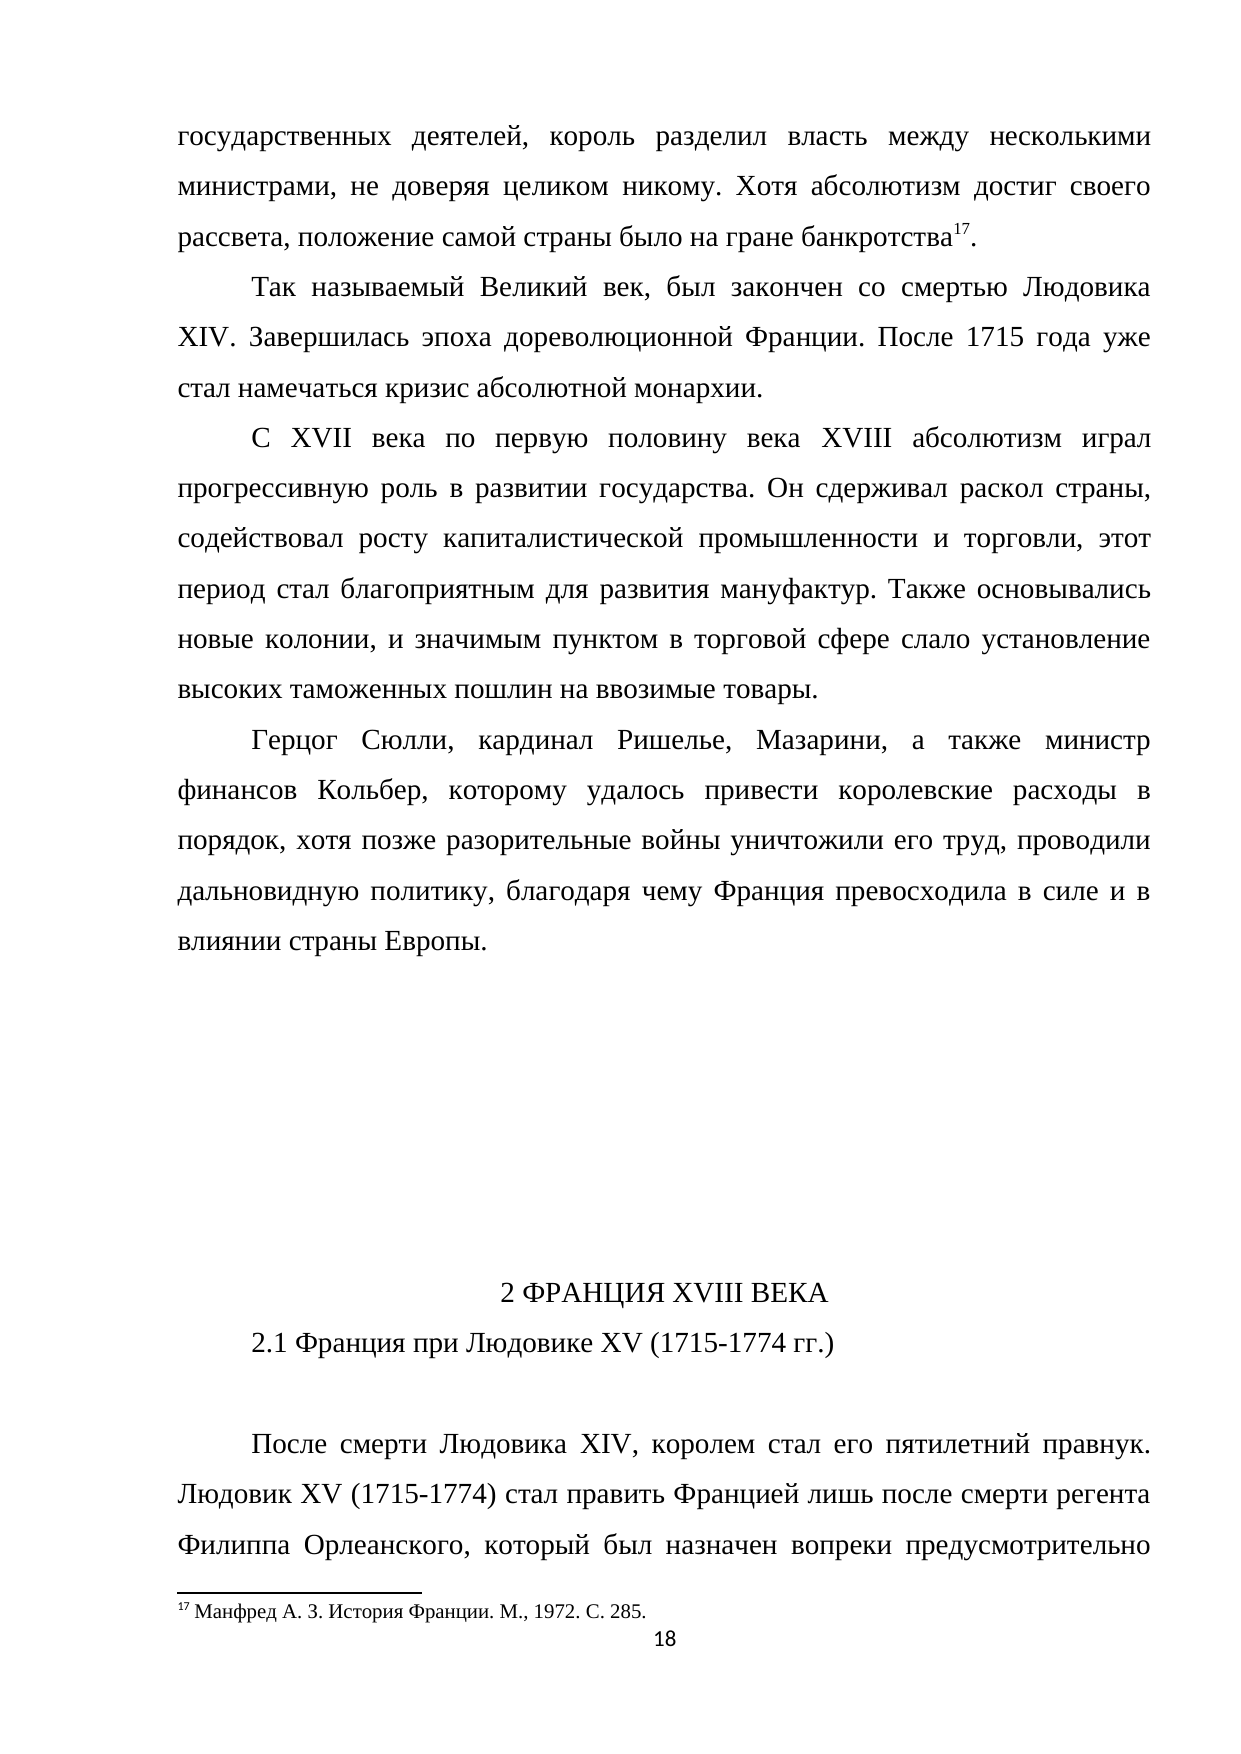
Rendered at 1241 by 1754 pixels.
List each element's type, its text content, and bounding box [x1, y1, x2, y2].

text 2.1 Франция при Людовике XV (1715-1774 гг.) [177, 1326, 1152, 1359]
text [177, 1426, 1152, 1560]
text Герцог Сюлли, кардинал Ришелье, Мазарини, а также министр финансов Кольбер, которому удалось привести королевские расходы в порядок, хотя позже разорительные войны уничтожили его труд, проводили дальновидную политику, благодаря чему Франция превосходила в силе и в влиянии страны Европы. [177, 722, 1152, 957]
text Так называемый Великий век, был закончен со смертью Людовика XIV. Завершилась эпоха дореволюционной Франции. После 1715 года уже стал намечаться кризис абсолютной монархии. [177, 269, 1152, 403]
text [177, 118, 1152, 252]
text 2 ФРАНЦИЯ XVIII ВЕКА [177, 1275, 1152, 1309]
text С XVII века по первую половину века XVIII абсолютизм играл прогрессивную роль в развитии государства. Он сдерживал раскол страны, содействовал росту капиталистической промышленности и торговли, этот период стал благоприятным для развития мануфактур. Также основывались новые колонии, и значимым пунктом в торговой сфере слало установление высоких таможенных пошлин на ввозимые товары. [177, 420, 1152, 705]
